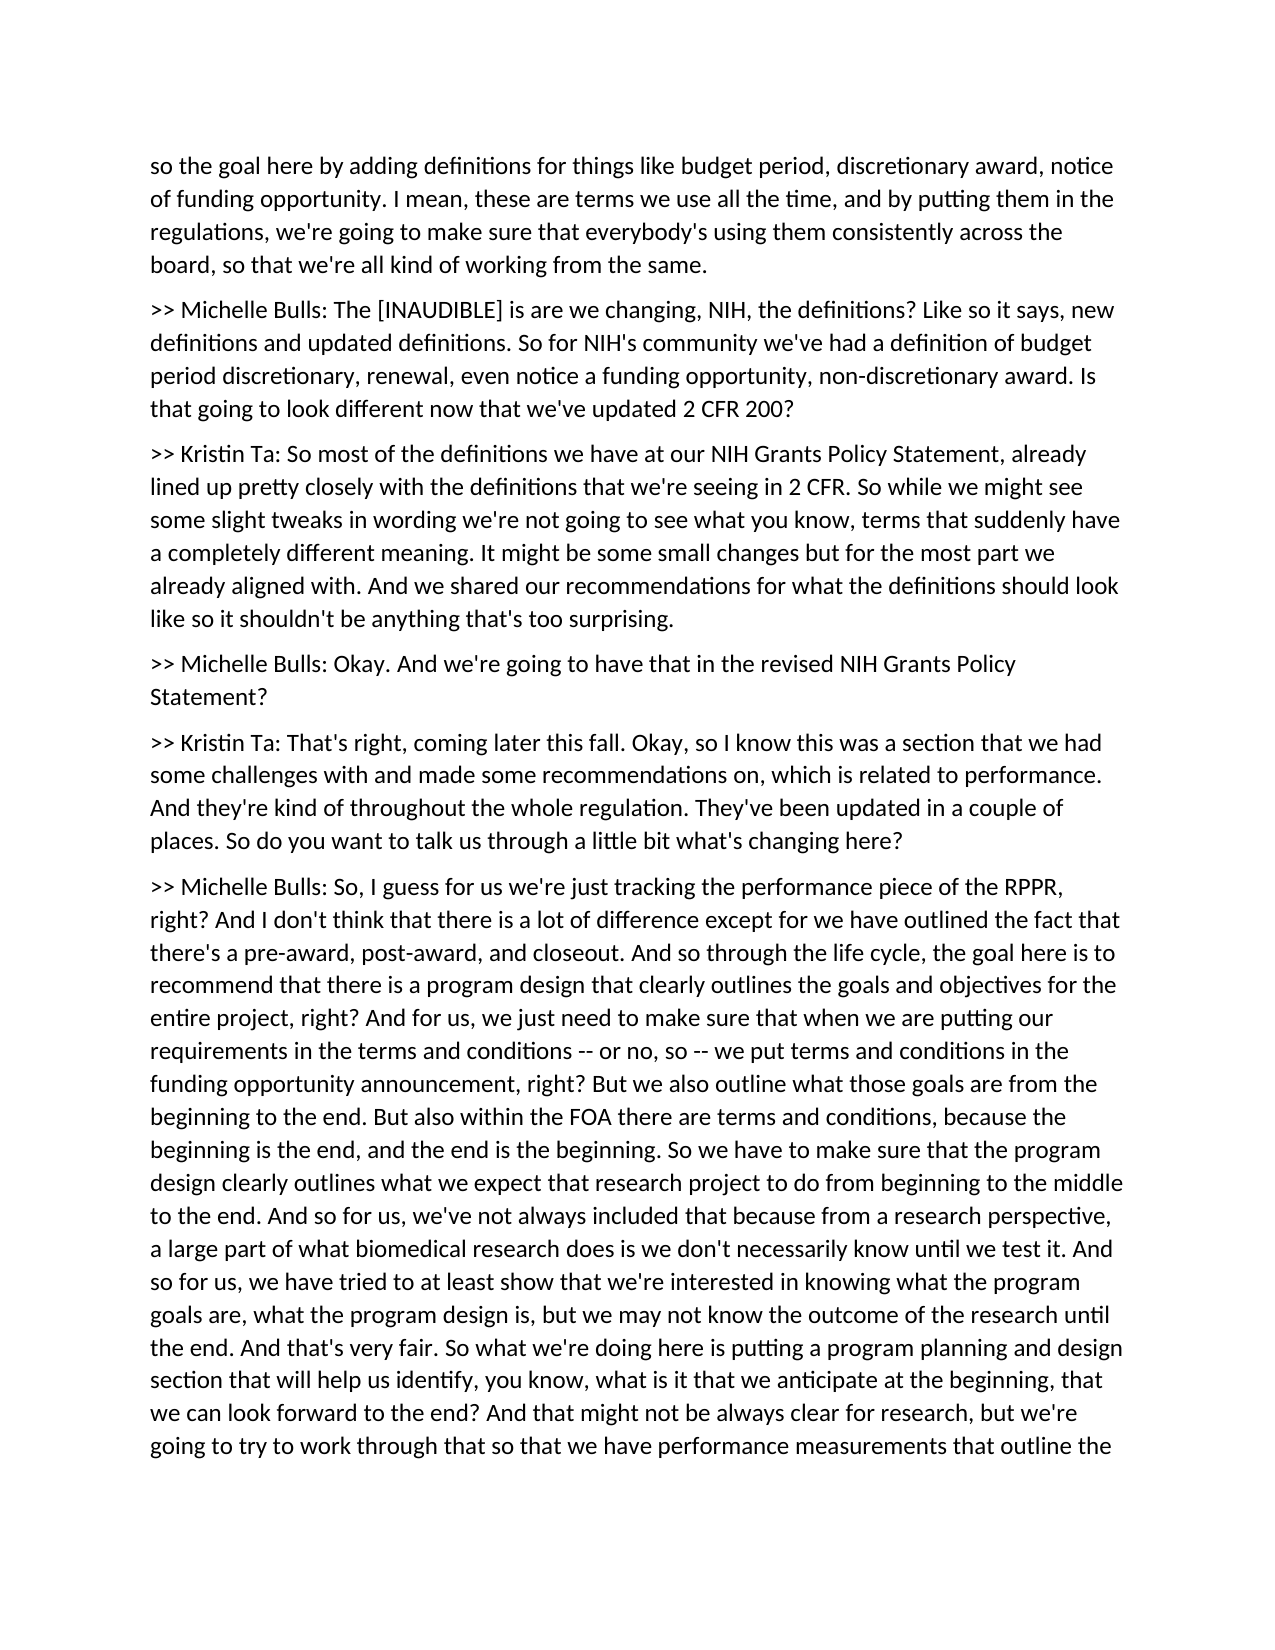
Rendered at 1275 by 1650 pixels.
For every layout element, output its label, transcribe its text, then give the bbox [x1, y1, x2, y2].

text >> Kristin Ta: So most of the definitions we have at our NIH Grants Policy Statement, already lined up pretty closely with the definitions that we're seeing in 2 CFR. So while we might see some slight tweaks in wording we're not going to see what you know, terms that suddenly have a completely different meaning. It might be some small changes but for the most part we already aligned with. And we shared our recommendations for what the definitions should look like so it shouldn't be anything that's too surprising. [150, 438, 1125, 633]
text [150, 150, 1125, 279]
text >> Michelle Bulls: Okay. And we're going to have that in the revised NIH Grants Policy Statement? [150, 648, 1125, 712]
text >> Kristin Ta: That's right, coming later this fall. Okay, so I know this was a section that we had some challenges with and made some recommendations on, which is related to performance. And they're kind of throughout the whole regulation. They've been updated in a couple of places. So do you want to talk us through a little bit what's changing here? [150, 727, 1125, 856]
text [150, 871, 1125, 1461]
text >> Michelle Bulls: The [INAUDIBLE] is are we changing, NIH, the definitions? Like so it says, new definitions and updated definitions. So for NIH's community we've had a definition of budget period discretionary, renewal, even notice a funding opportunity, non-discretionary award. Is that going to look different now that we've updated 2 CFR 200? [150, 294, 1125, 423]
